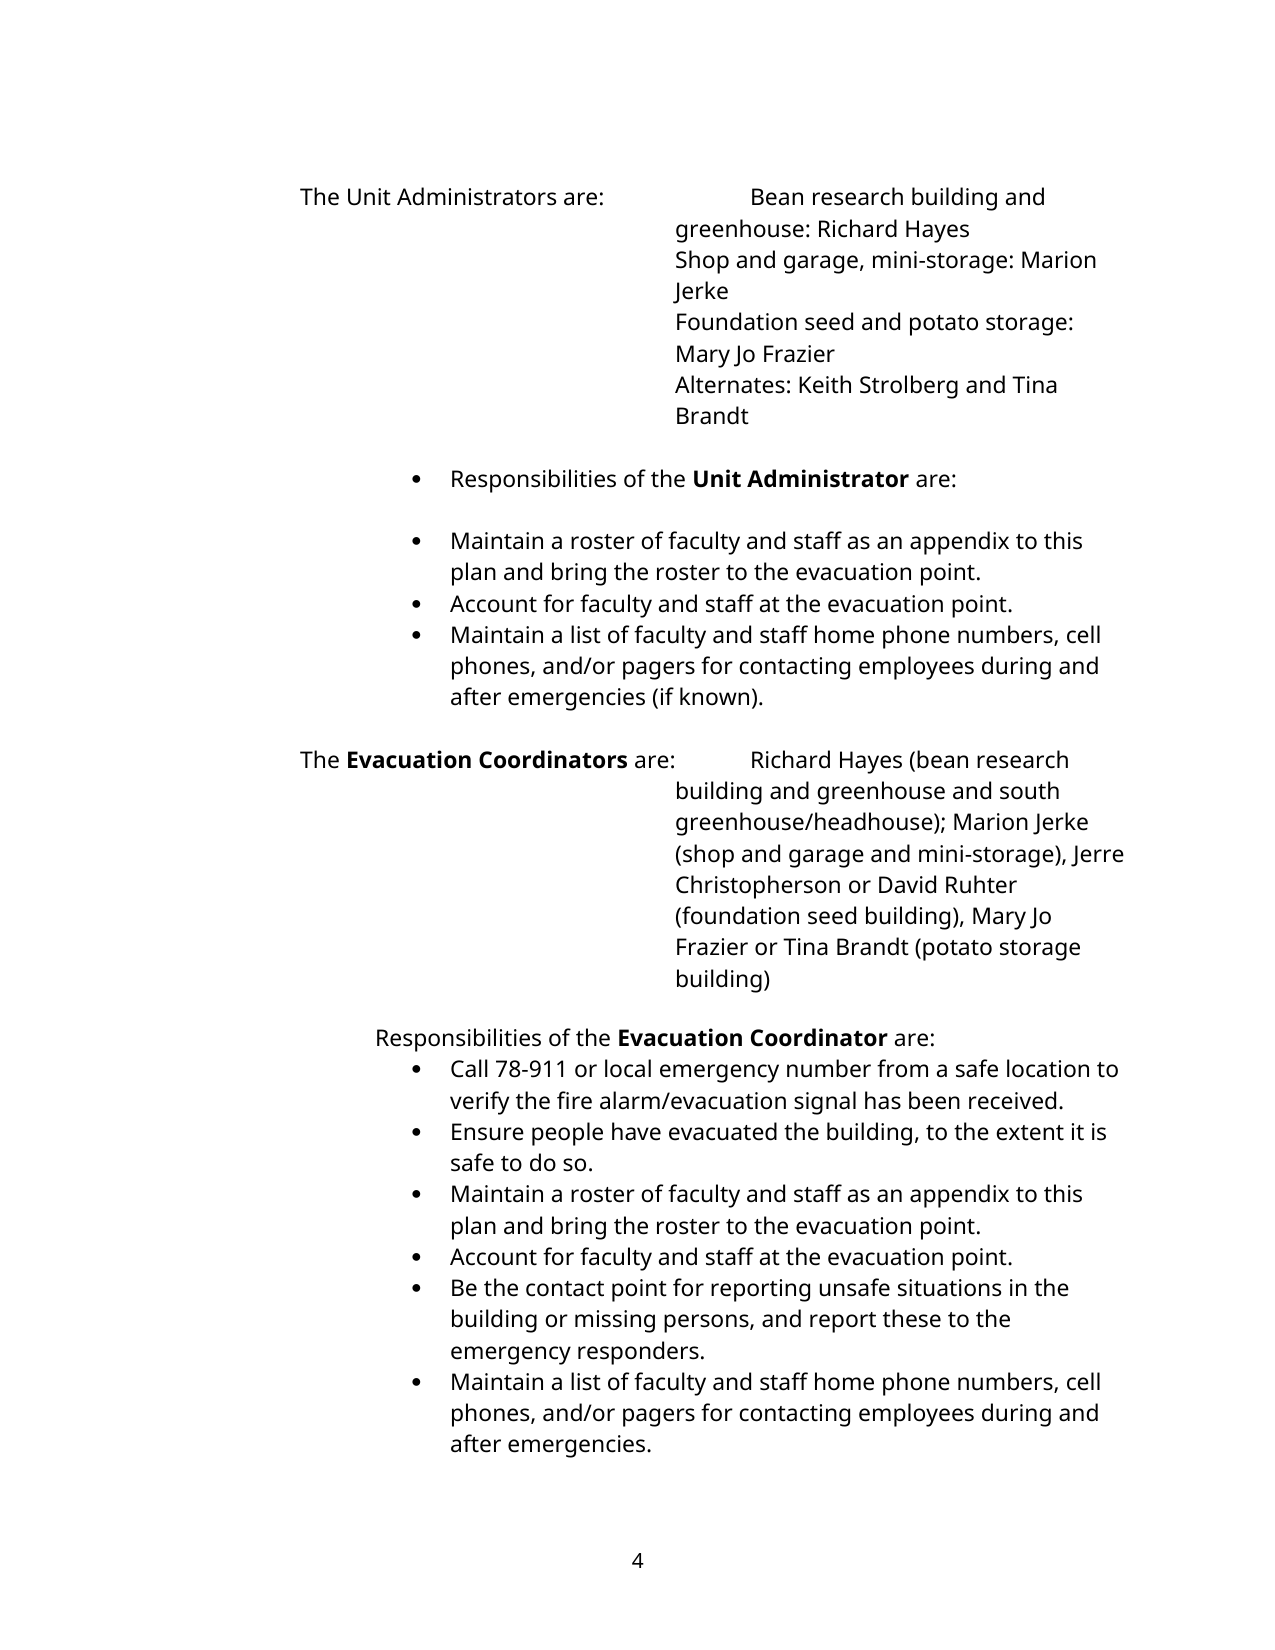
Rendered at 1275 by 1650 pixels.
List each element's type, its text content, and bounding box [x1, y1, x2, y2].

list Be the contact point for reporting unsafe situations in the building or missing persons, and report these to the emergency responders. [412, 1272, 1125, 1366]
list Responsibilities of the Unit Administrator are: [412, 462, 1125, 494]
list Account for faculty and staff at the evacuation point. [412, 1241, 1125, 1272]
list Call 78-911 or local emergency number from a safe location to verify the fire alarm/evacuation signal has been received. [412, 1053, 1125, 1116]
text The Unit Administrators are: Bean research building and greenhouse: Richard Hayes Shop and garage, mini-storage: Marion Jerke Foundation seed and potato storage: Mary Jo Frazier Alternates: Keith Strolberg and Tina Brandt [300, 181, 1125, 431]
list Account for faculty and staff at the evacuation point. [412, 587, 1125, 619]
list Maintain a roster of faculty and staff as an appendix to this plan and bring the roster to the evacuation point. [412, 525, 1125, 587]
list Ensure people have evacuated the building, to the extent it is safe to do so. [412, 1116, 1125, 1178]
list Maintain a list of faculty and staff home phone numbers, cell phones, and/or pagers for contacting employees during and after emergencies. [412, 1366, 1125, 1460]
text Responsibilities of the Evacuation Coordinator are: [375, 1022, 1125, 1053]
list Maintain a list of faculty and staff home phone numbers, cell phones, and/or pagers for contacting employees during and after emergencies (if known). [412, 619, 1125, 712]
list Maintain a roster of faculty and staff as an appendix to this plan and bring the roster to the evacuation point. [412, 1178, 1125, 1241]
text The Evacuation Coordinators are: Richard Hayes (bean research building and greenhouse and south greenhouse/headhouse); Marion Jerke (shop and garage and mini-storage), Jerre Christopherson or David Ruhter (foundation seed building), Mary Jo Frazier or Tina Brandt (potato storage building) [300, 744, 1125, 994]
